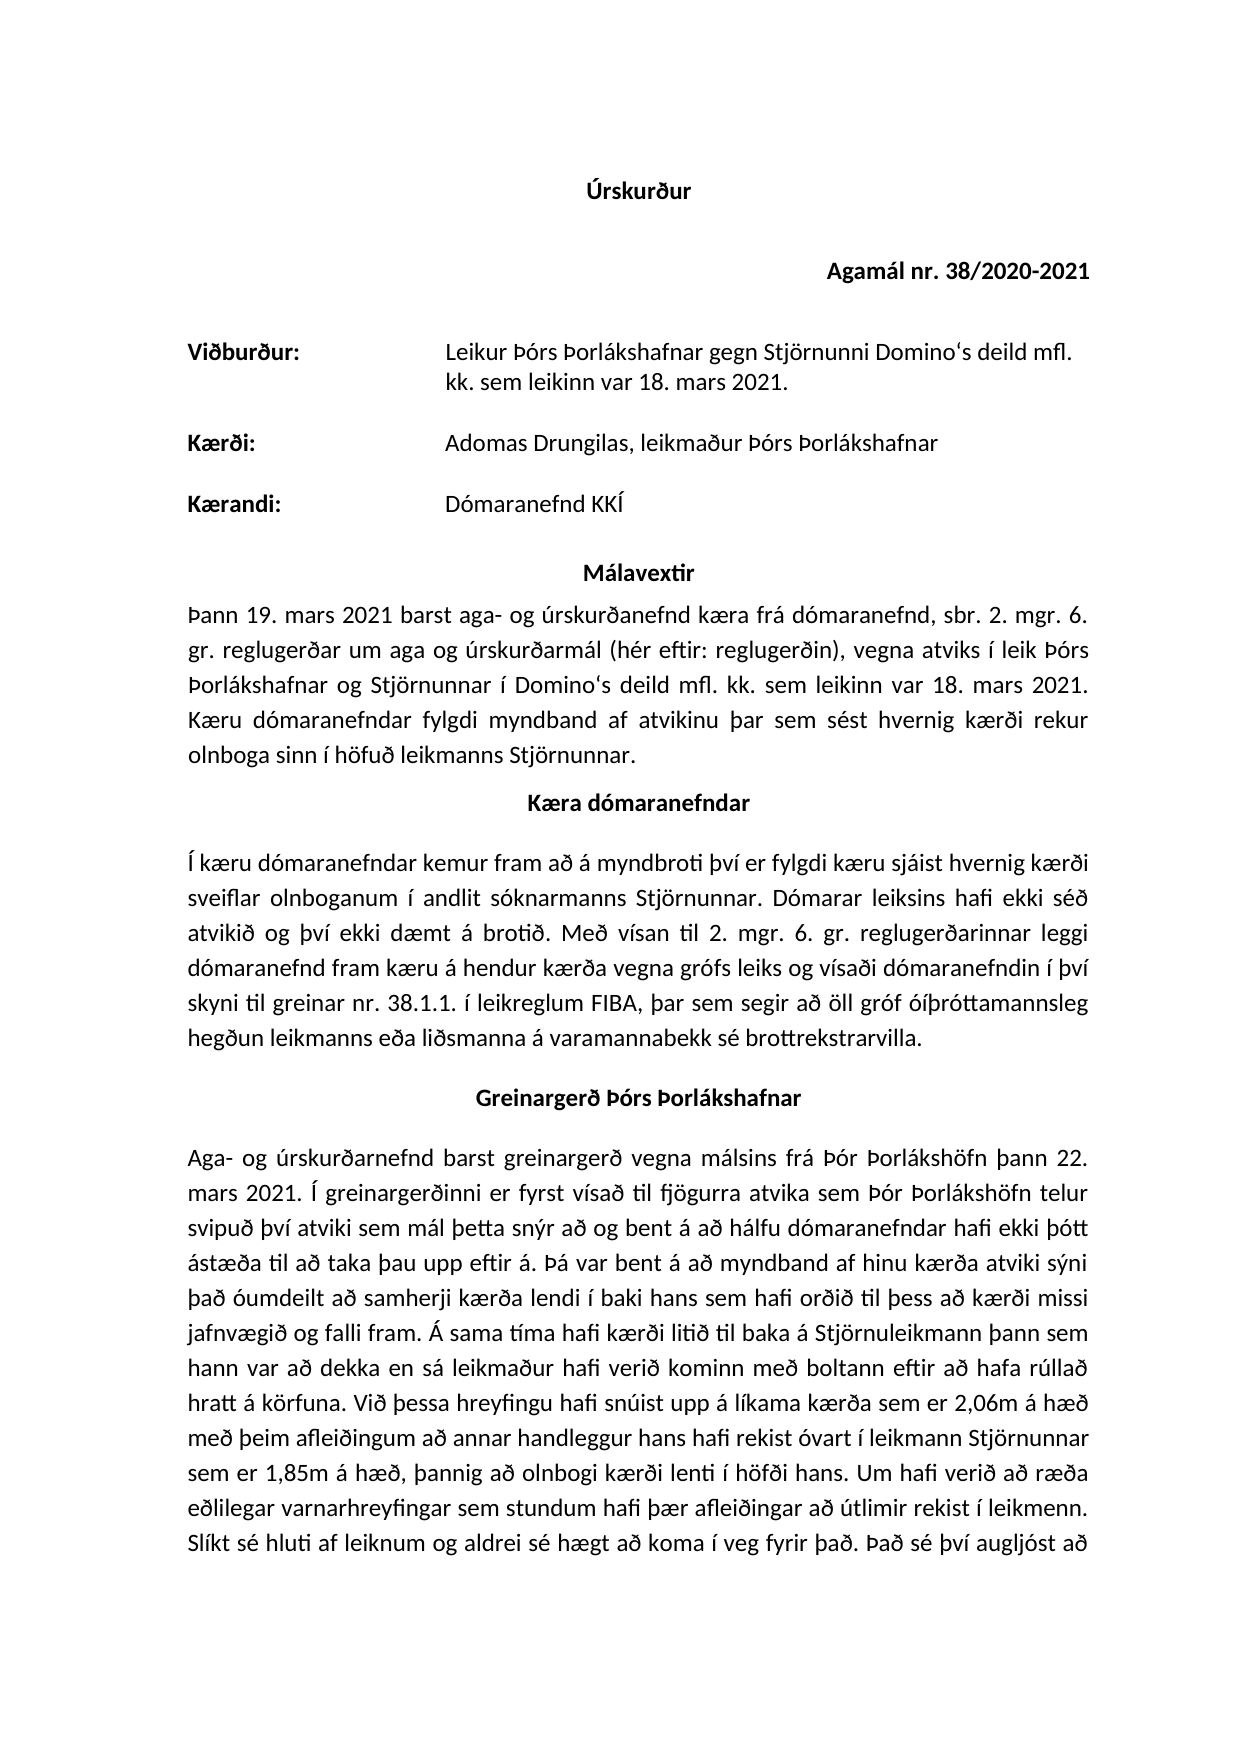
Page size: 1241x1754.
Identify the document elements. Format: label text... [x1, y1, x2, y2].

text Kærði: Adomas Drungilas, leikmaður Þórs Þorlákshafnar [187, 428, 1090, 458]
text Viðburður: Leikur Þórs Þorlákshafnar gegn Stjörnunni Domino‘s deild mfl. kk. sem leikinn var 18. mars 2021. [187, 336, 1090, 397]
text Úrskurður [187, 175, 1090, 206]
text Kæra dómaranefndar [187, 787, 1090, 818]
text Þann 19. mars 2021 barst aga- og úrskurðanefnd kæra frá dómaranefnd, sbr. 2. mgr. 6. gr. reglugerðar um aga og úrskurðarmál (hér eftir: reglugerðin), vegna atviks í leik Þórs Þorlákshafnar og Stjörnunnar í Domino‘s deild mfl. kk. sem leikinn var 18. mars 2021. Kæru dómaranefndar fylgdi myndband af atvikinu þar sem sést hvernig kærði rekur olnboga sinn í höfuð leikmanns Stjörnunnar. [187, 600, 1090, 770]
text Greinargerð Þórs Þorlákshafnar [187, 1082, 1090, 1113]
text Kærandi: Dómaranefnd KKÍ [150, 489, 1090, 519]
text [187, 1142, 1090, 1558]
text Málavextir [187, 557, 1090, 587]
text Í kæru dómaranefndar kemur fram að á myndbroti því er fylgdi kæru sjáist hvernig kærði sveiflar olnboganum í andlit sóknarmanns Stjörnunnar. Dómarar leiksins hafi ekki séð atvikið og því ekki dæmt á brotið. Með vísan til 2. mgr. 6. gr. reglugerðarinnar leggi dómaranefnd fram kæru á hendur kærða vegna grófs leiks og vísaði dómaranefndin í því skyni til greinar nr. 38.1.1. í leikreglum FIBA, þar sem segir að öll gróf óíþróttamannsleg hegðun leikmanns eða liðsmanna á varamannabekk sé brottrekstrarvilla. [187, 847, 1090, 1053]
text Agamál nr. 38/2020-2021 [187, 256, 1090, 286]
